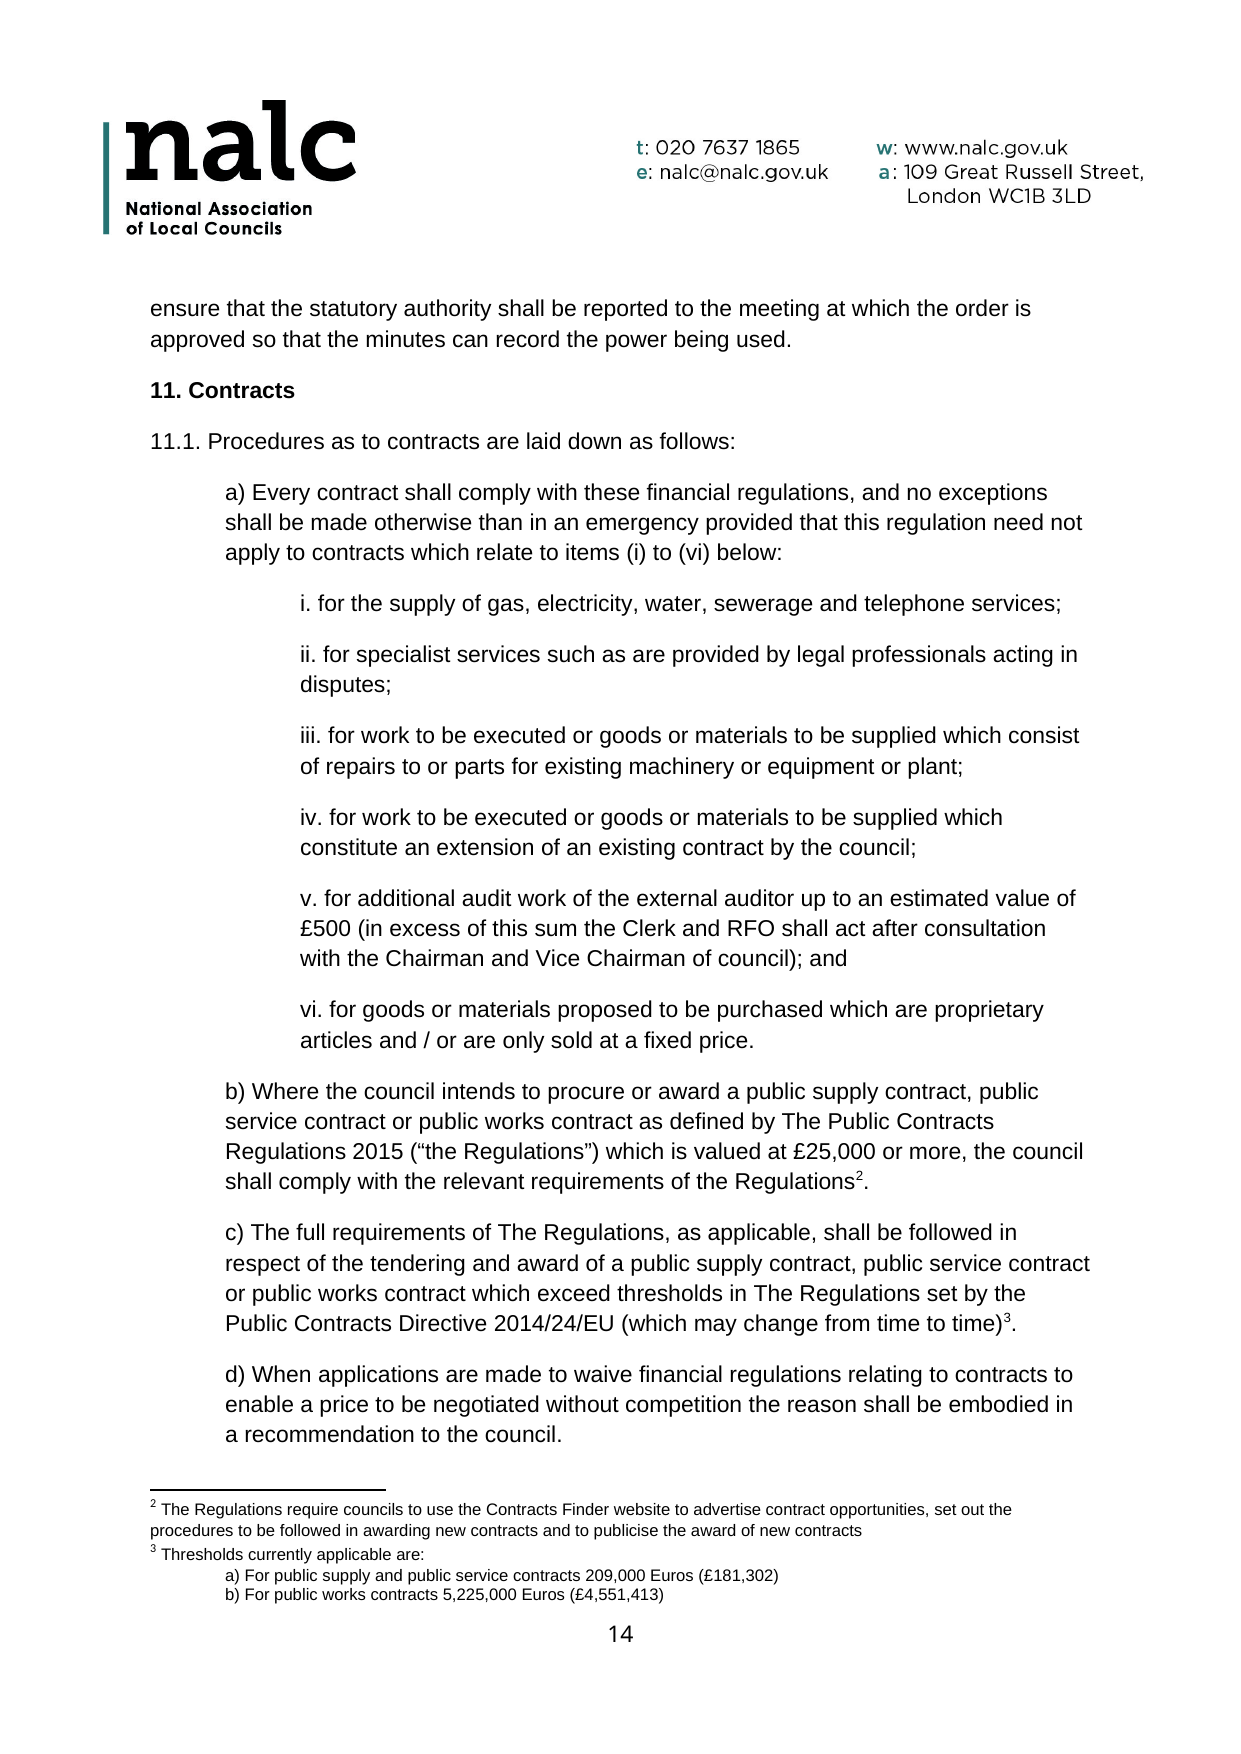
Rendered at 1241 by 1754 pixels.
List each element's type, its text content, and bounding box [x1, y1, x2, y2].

picture [103, 100, 1144, 235]
text iv. for work to be executed or goods or materials to be supplied which constitute an extension of an existing contract by the council; [300, 804, 1090, 860]
text b) Where the council intends to procure or award a public supply contract, public service contract or public works contract as defined by The Public Contracts Regulations 2015 (“the Regulations”) which is valued at £25,000 or more, the council shall comply with the relevant requirements of the Regulations. [225, 1078, 1090, 1195]
text c) The full requirements of The Regulations, as applicable, shall be followed in respect of the tendering and award of a public supply contract, public service contract or public works contract which exceed thresholds in The Regulations set by the Public Contracts Directive 2014/24/EU (which may change from time to time). [225, 1219, 1090, 1336]
text a) Every contract shall comply with these financial regulations, and no exceptions shall be made otherwise than in an emergency provided that this regulation need not apply to contracts which relate to items (i) to (vi) below: [225, 479, 1090, 566]
text iii. for work to be executed or goods or materials to be supplied which consist of repairs to or parts for existing machinery or equipment or plant; [300, 722, 1090, 779]
text 11. Contracts [150, 377, 1090, 403]
text d) When applications are made to waive financial regulations relating to contracts to enable a price to be negotiated without competition the reason shall be embodied in a recommendation to the council. [225, 1361, 1090, 1448]
text v. for additional audit work of the external auditor up to an estimated value of £500 (in excess of this sum the Clerk and RFO shall act after consultation with the Chairman and Vice Chairman of council); and [300, 885, 1090, 972]
text 11.1. Procedures as to contracts are laid down as follows: [150, 428, 1090, 454]
text ii. for specialist services such as are provided by legal professionals acting in disputes; [300, 641, 1090, 698]
text i. for the supply of gas, electricity, water, sewerage and telephone services; [300, 590, 1090, 617]
text vi. for goods or materials proposed to be purchased which are proprietary articles and / or are only sold at a fixed price. [300, 996, 1090, 1053]
